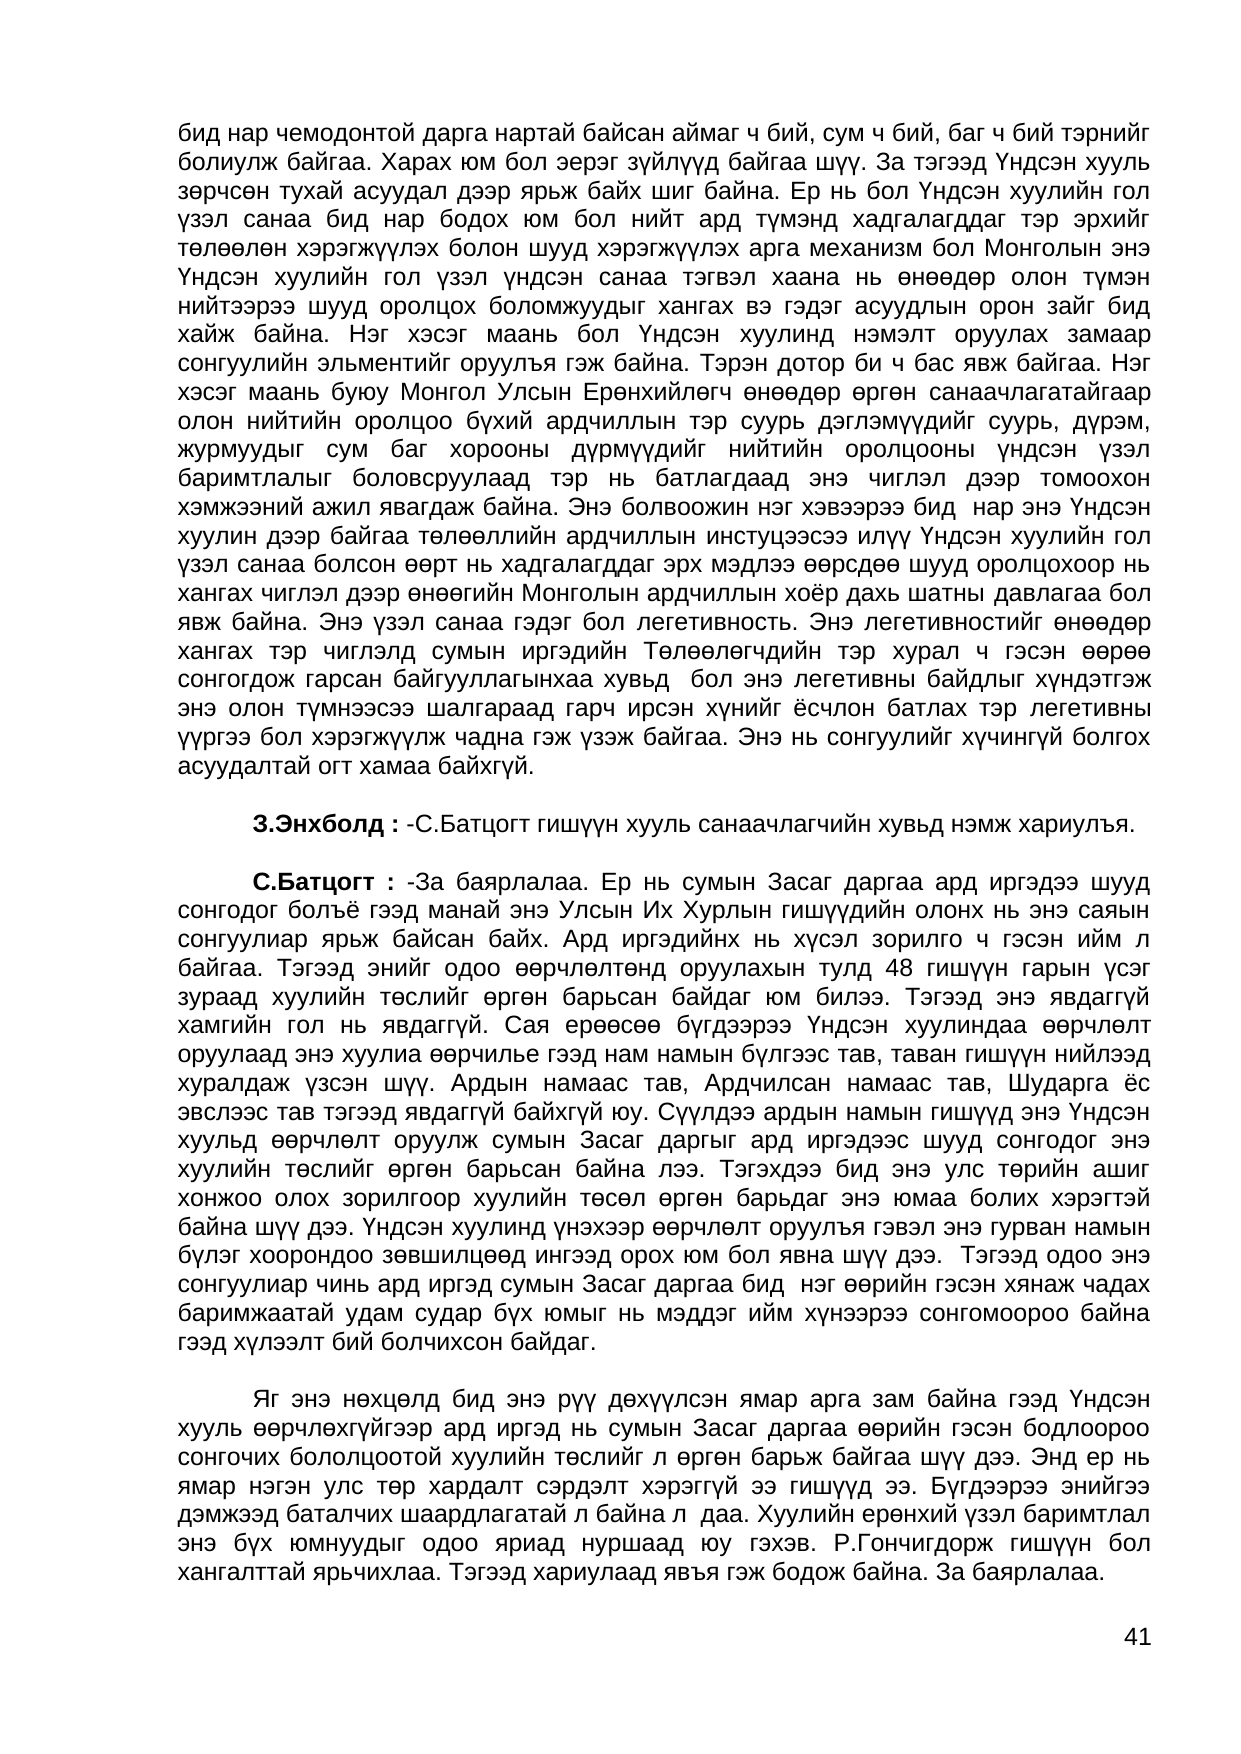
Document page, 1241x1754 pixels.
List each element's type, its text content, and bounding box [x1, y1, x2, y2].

text З.Энхболд : -С.Батцогт гишүүн хууль санаачлагчийн хувьд нэмж хариулъя. [177, 808, 1152, 837]
text Яг энэ нөхцөлд бид энэ рүү дөхүүлсэн ямар арга зам байна гээд Үндсэн хууль өөрчлөхгүйгээр ард иргэд нь сумын Засаг даргаа өөрийн гэсэн бодлоороо сонгочих бололцоотой хуулийн төслийг л өргөн барьж байгаа шүү дээ. Энд ер нь ямар нэгэн улс төр хардалт сэрдэлт хэрэггүй ээ гишүүд ээ. Бүгдээрээ энийгээ дэмжээд баталчих шаардлагатай л байна л даа. Хуулийн ерөнхий үзэл баримтлал энэ бүх юмнуудыг одоо яриад нуршаад юу гэхэв. Р.Гончигдорж гишүүн бол хангалттай ярьчихлаа. Тэгээд хариулаад явъя гэж бодож байна. За баярлалаа. [177, 1384, 1152, 1586]
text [177, 118, 1152, 779]
text С.Батцогт : -За баярлалаа. Ер нь сумын Засаг даргаа ард иргэдээ шууд сонгодог болъё гээд манай энэ Улсын Их Хурлын гишүүдийн олонх нь энэ саяын сонгуулиар ярьж байсан байх. Ард иргэдийнх нь хүсэл зорилго ч гэсэн ийм л байгаа. Тэгээд энийг одоо өөрчлөлтөнд оруулахын тулд 48 гишүүн гарын үсэг зураад хуулийн төслийг өргөн барьсан байдаг юм билээ. Тэгээд энэ явдаггүй хамгийн гол нь явдаггүй. Сая ерөөсөө бүгдээрээ Үндсэн хуулиндаа өөрчлөлт оруулаад энэ хуулиа өөрчилье гээд нам намын бүлгээс тав, таван гишүүн нийлээд хуралдаж үзсэн шүү. Ардын намаас тав, Ардчилсан намаас тав, Шударга ёс эвслээс тав тэгээд явдаггүй байхгүй юу. Сүүлдээ ардын намын гишүүд энэ Үндсэн хуульд өөрчлөлт оруулж сумын Засаг даргыг ард иргэдээс шууд сонгодог энэ хуулийн төслийг өргөн барьсан байна лээ. Тэгэхдээ бид энэ улс төрийн ашиг хонжоо олох зорилгоор хуулийн төсөл өргөн барьдаг энэ юмаа болих хэрэгтэй байна шүү дээ. Үндсэн хуулинд үнэхээр өөрчлөлт оруулъя гэвэл энэ гурван намын бүлэг хоорондоо зөвшилцөөд ингээд орох юм бол явна шүү дээ. Тэгээд одоо энэ сонгуулиар чинь ард иргэд сумын Засаг даргаа бид нэг өөрийн гэсэн хянаж чадах баримжаатай удам судар бүх юмыг нь мэддэг ийм хүнээрээ сонгомоороо байна гээд хүлээлт бий болчихсон байдаг. [177, 866, 1152, 1355]
